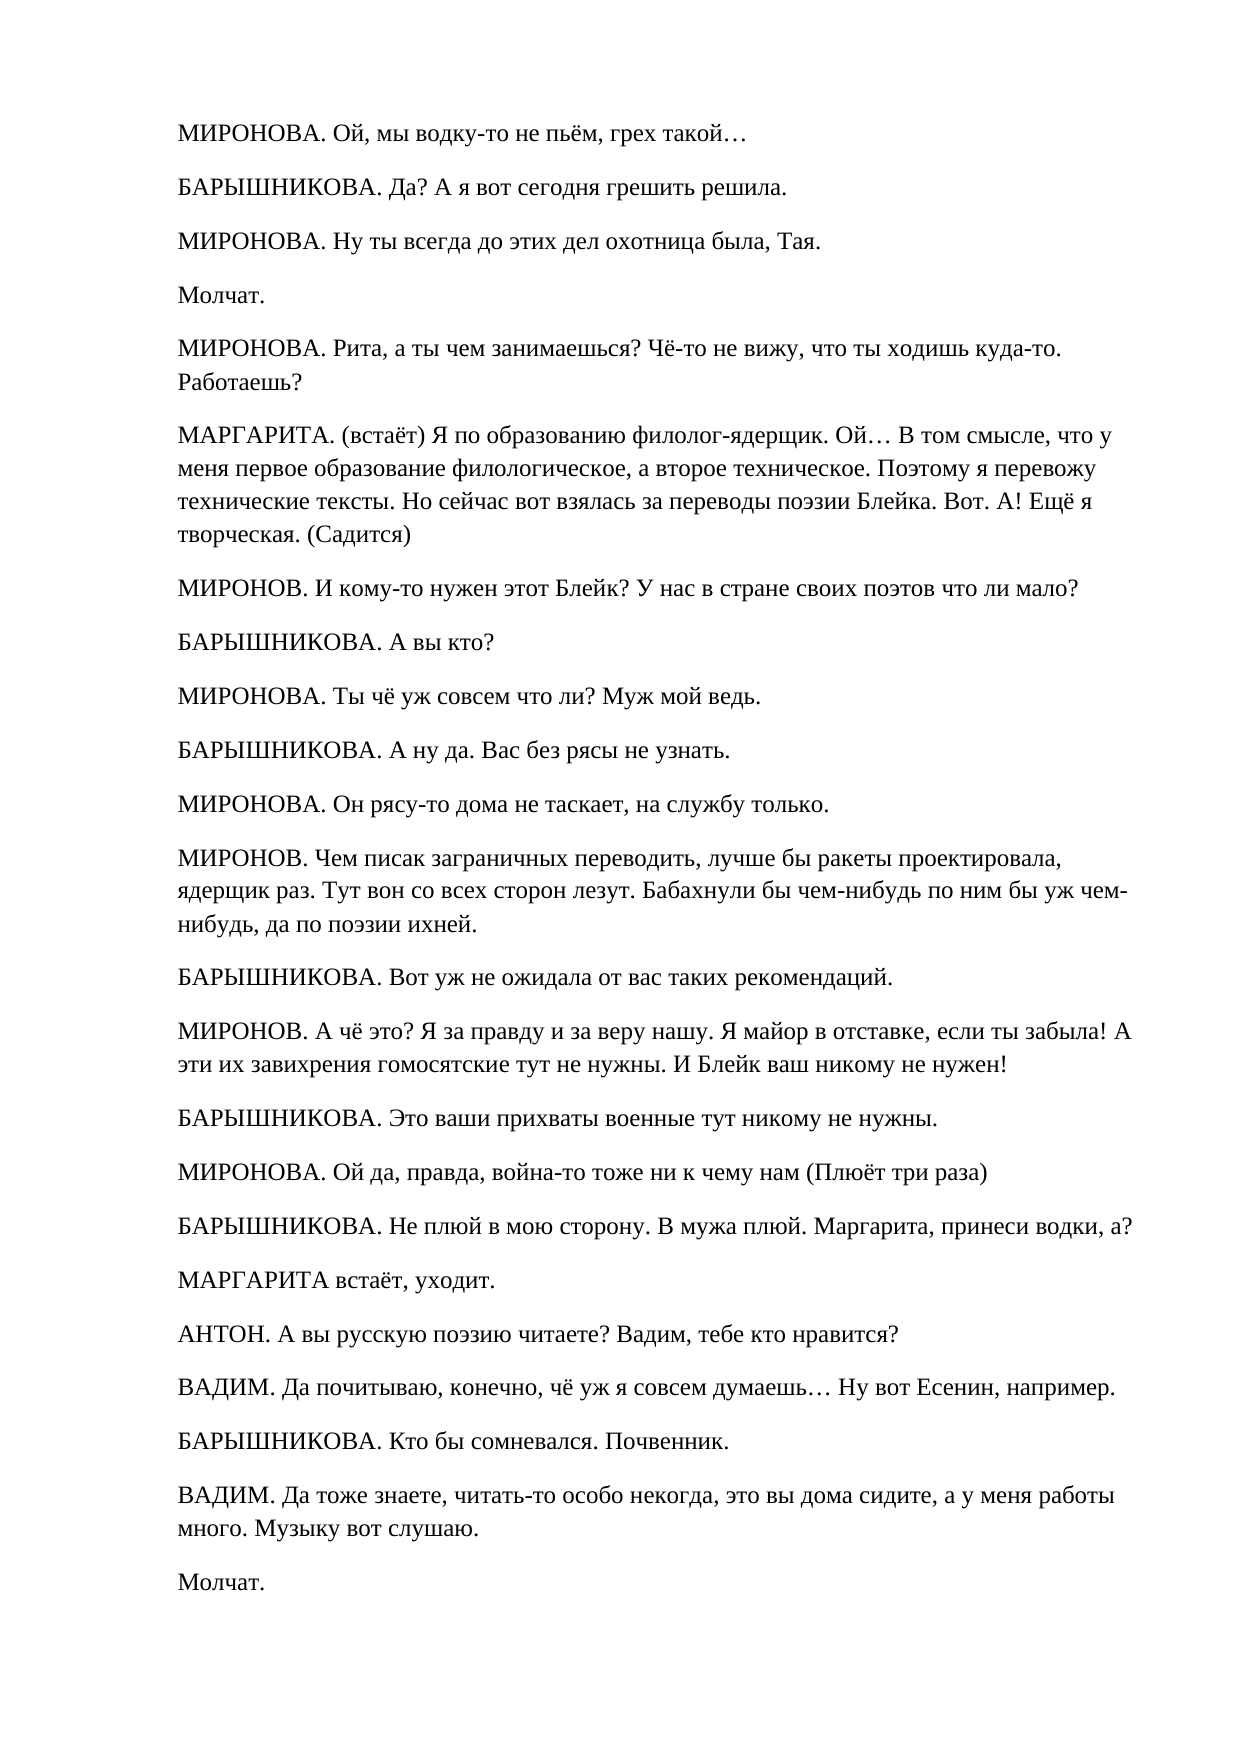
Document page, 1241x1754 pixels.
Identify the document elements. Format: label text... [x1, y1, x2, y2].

text БАРЫШНИКОВА. А ну да. Вас без рясы не узнать. [177, 735, 1152, 764]
text БАРЫШНИКОВА. Кто бы сомневался. Почвенник. [177, 1426, 1152, 1455]
text БАРЫШНИКОВА. Это ваши прихваты военные тут никому не нужны. [177, 1103, 1152, 1132]
text МИРОНОВА. Рита, а ты чем занимаешься? Чё-то не вижу, что ты ходишь куда-то. Работаешь? [177, 333, 1152, 395]
text МИРОНОВА. Он рясу-то дома не таскает, на службу только. [177, 789, 1152, 817]
text МИРОНОВ. Чем писак заграничных переводить, лучше бы ракеты проектировала, ядерщик раз. Тут вон со всех сторон лезут. Бабахнули бы чем-нибудь по ним бы уж чем-нибудь, да по поэзии ихней. [177, 843, 1152, 937]
text Молчат. [177, 280, 1152, 308]
text Молчат. [177, 1567, 1152, 1596]
text БАРЫШНИКОВА. Да? А я вот сегодня грешить решила. [177, 172, 1152, 201]
text МИРОНОВА. Ой да, правда, война-то тоже ни к чему нам (Плюёт три раза) [177, 1157, 1152, 1186]
text МАРГАРИТА. (встаёт) Я по образованию филолог-ядерщик. Ой… В том смысле, что у меня первое образование филологическое, а второе техническое. Поэтому я перевожу технические тексты. Но сейчас вот взялась за переводы поэзии Блейка. Вот. А! Ещё я творческая. (Садится) [177, 420, 1152, 548]
text МИРОНОВА. Ты чё уж совсем что ли? Муж мой ведь. [177, 681, 1152, 710]
text БАРЫШНИКОВА. Вот уж не ожидала от вас таких рекомендаций. [177, 962, 1152, 991]
text ВАДИМ. Да почитываю, конечно, чё уж я совсем думаешь… Ну вот Есенин, например. [177, 1372, 1152, 1401]
text МИРОНОВ. А чё это? Я за правду и за веру нашу. Я майор в отставке, если ты забыла! А эти их завихрения гомосятские тут не нужны. И Блейк ваш никому не нужен! [177, 1016, 1152, 1078]
text БАРЫШНИКОВА. А вы кто? [177, 627, 1152, 656]
text АНТОН. А вы русскую поэзию читаете? Вадим, тебе кто нравится? [177, 1319, 1152, 1347]
text ВАДИМ. Да тоже знаете, читать-то особо некогда, это вы дома сидите, а у меня работы много. Музыку вот слушаю. [177, 1480, 1152, 1542]
text БАРЫШНИКОВА. Не плюй в мою сторону. В мужа плюй. Маргарита, принеси водки, а? [177, 1211, 1152, 1240]
text МАРГАРИТА встаёт, уходит. [177, 1265, 1152, 1293]
text МИРОНОВА. Ну ты всегда до этих дел охотница была, Тая. [177, 226, 1152, 254]
text МИРОНОВ. И кому-то нужен этот Блейк? У нас в стране своих поэтов что ли мало? [177, 573, 1152, 602]
text МИРОНОВА. Ой, мы водку-то не пьём, грех такой… [177, 118, 1152, 147]
